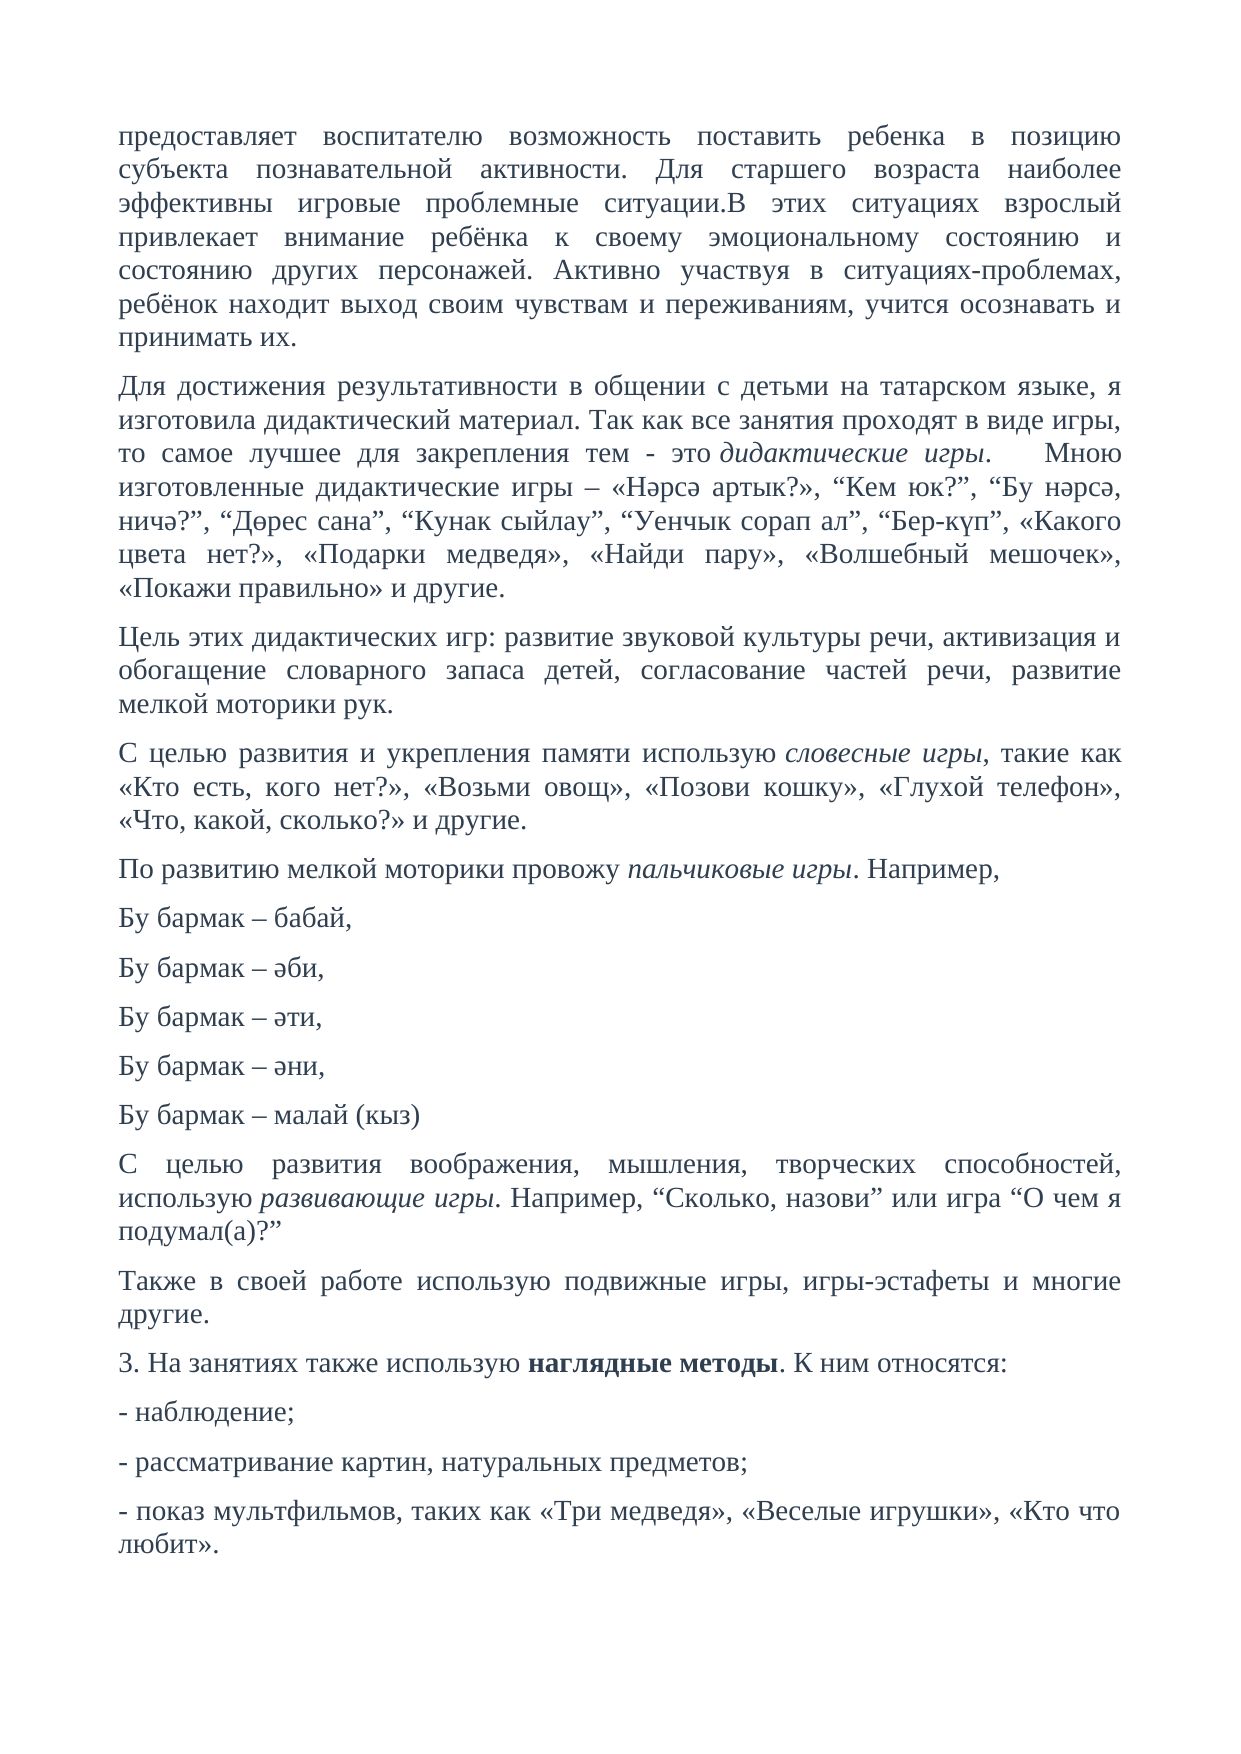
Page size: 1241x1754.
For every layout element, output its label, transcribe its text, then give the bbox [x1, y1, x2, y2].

text Также в своей работе использую подвижные игры, игры-эстафеты и многие другие. [118, 1263, 1122, 1330]
text Бу бармак – әни, [118, 1048, 1122, 1082]
text Бу бармак – әби, [118, 950, 1122, 983]
text - наблюдение; [118, 1394, 1122, 1428]
text С целью развития воображения, мышления, творческих способностей, использую развивающие игры. Например, “Сколько, назови” или игра “О чем я подумал(а)?” [118, 1146, 1122, 1247]
text - показ мультфильмов, таких как «Три медведя», «Веселые игрушки», «Кто что любит». [118, 1493, 1122, 1560]
text По развитию мелкой моторики провожу пальчиковые игры. Например, [118, 851, 1122, 885]
text Цель этих дидактических игр: развитие звуковой культуры речи, активизация и обогащение словарного запаса детей, согласование частей речи, развитие мелкой моторики рук. [118, 619, 1122, 719]
text Бу бармак – малай (кыз) [118, 1097, 1122, 1131]
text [118, 118, 1122, 353]
text Бу бармак – бабай, [118, 901, 1122, 934]
text Бу бармак – әти, [118, 999, 1122, 1032]
text 3. На занятиях также использую наглядные методы. К ним относятся: [118, 1345, 1122, 1379]
text - рассматривание картин, натуральных предметов; [118, 1444, 1122, 1477]
text С целью развития и укрепления памяти использую словесные игры, такие как «Кто есть, кого нет?», «Возьми овощ», «Позови кошку», «Глухой телефон», «Что, какой, сколько?» и другие. [118, 735, 1122, 836]
text Для достижения результативности в общении с детьми на татарском языке, я изготовила дидактический материал. Так как все занятия проходят в виде игры, то самое лучшее для закрепления тем - это дидактические игры. Мною изготовленные дидактические игры – «Нәрсә артык?», “Кем юк?”, “Бу нәрсә, ничә?”, “Дөрес сана”, “Кунак сыйлау”, “Уенчык сорап ал”, “Бер-күп”, «Какого цвета нет?», «Подарки медведя», «Найди пару», «Волшебный мешочек», «Покажи правильно» и другие. [118, 368, 1122, 603]
